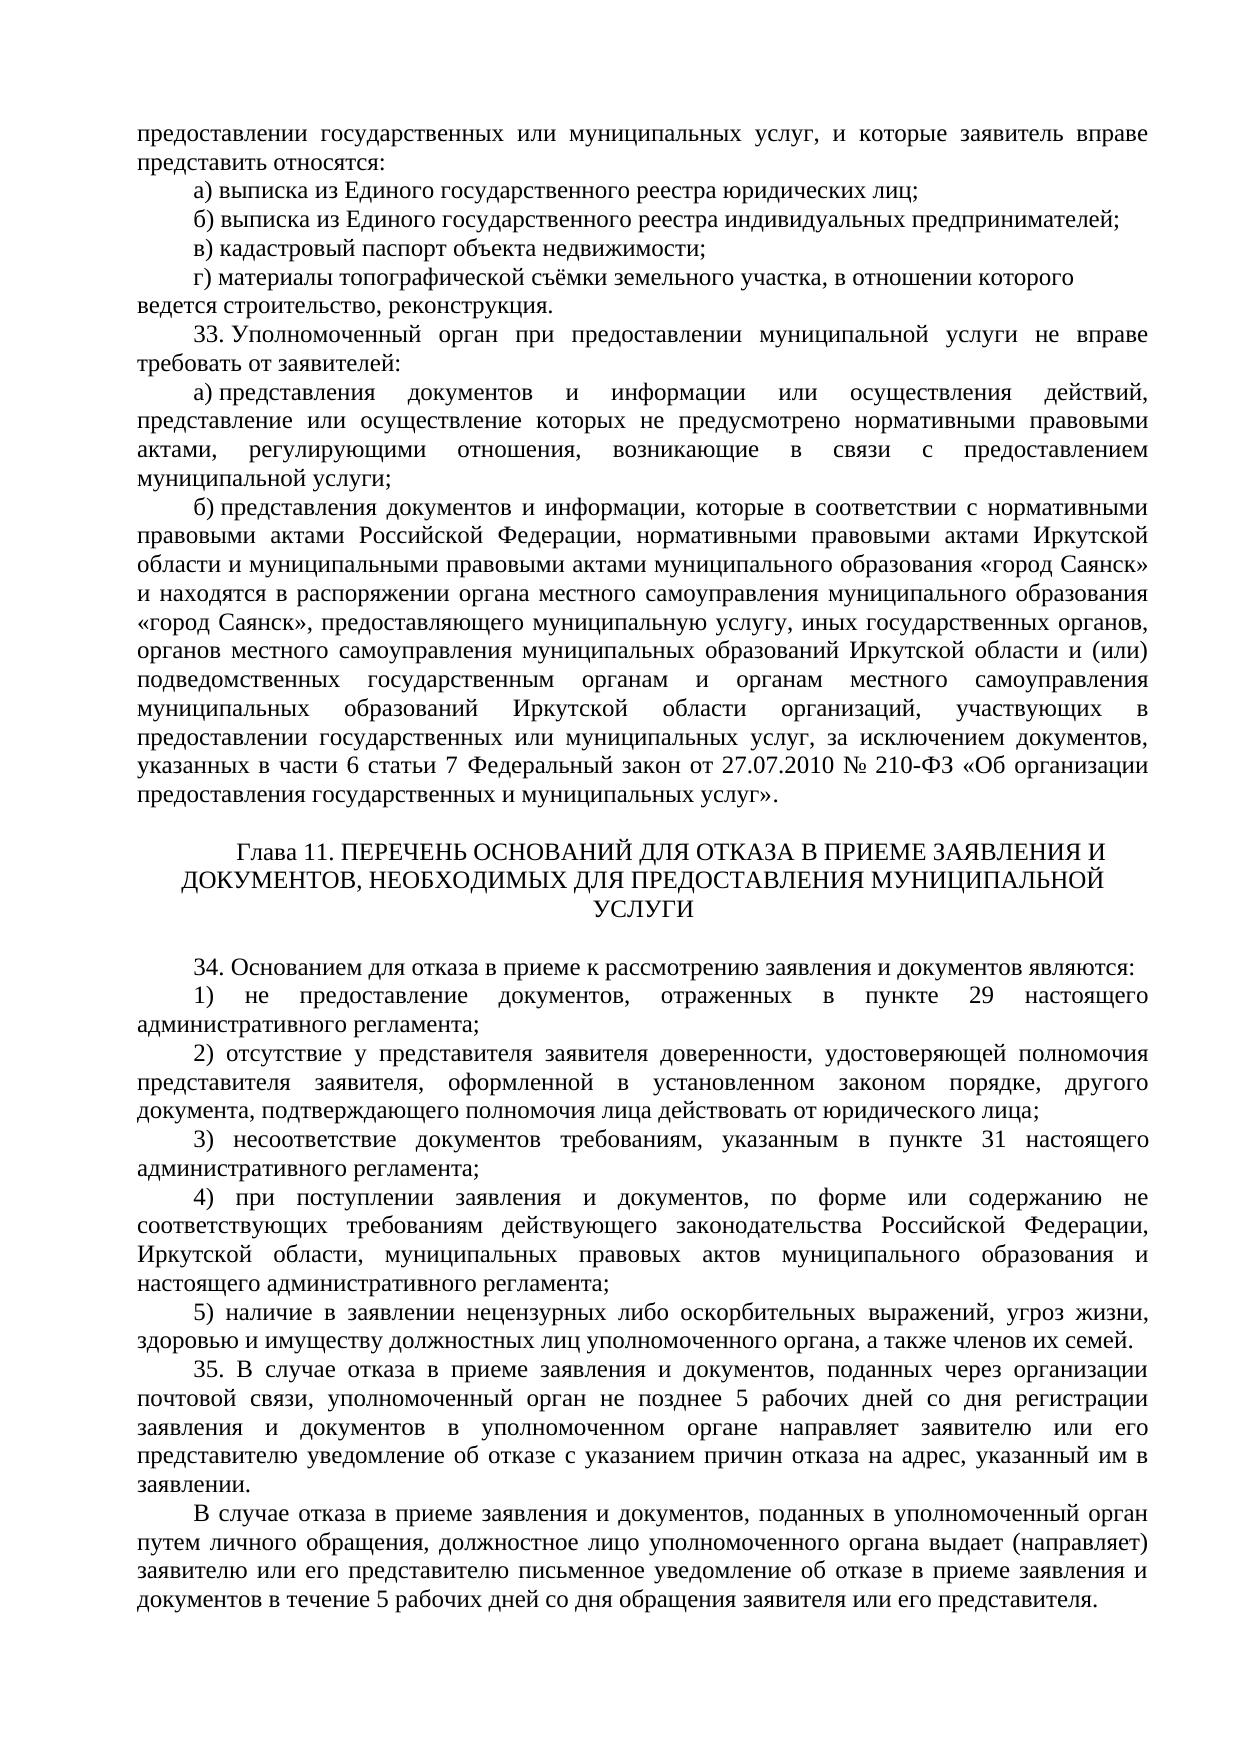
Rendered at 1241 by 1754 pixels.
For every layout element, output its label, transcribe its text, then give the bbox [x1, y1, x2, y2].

text г) материалы топографической съёмки земельного участка, в отношении которого ведется строительство, реконструкция. [137, 262, 1149, 319]
text а) выписка из Единого государственного реестра юридических лиц; [137, 176, 1149, 204]
text В случае отказа в приеме заявления и документов, поданных в уполномоченный орган путем личного обращения, должностное лицо уполномоченного органа выдает (направляет) заявителю или его представителю письменное уведомление об отказе в приеме заявления и документов в течение 5 рабочих дней со дня обращения заявителя или его представителя. [137, 1498, 1149, 1613]
text 1) не предоставление документов, отраженных в пункте 29 настоящего административного регламента; [137, 981, 1149, 1038]
text 34. Основанием для отказа в приеме к рассмотрению заявления и документов являются: [137, 952, 1149, 981]
text Глава 11. ПЕРЕЧЕНЬ ОСНОВАНИЙ ДЛЯ ОТКАЗА В ПРИЕМЕ ЗАЯВЛЕНИЯ И ДОКУМЕНТОВ, НЕОБХОДИМЫХ ДЛЯ ПРЕДОСТАВЛЕНИЯ МУНИЦИПАЛЬНОЙ УСЛУГИ [137, 837, 1149, 923]
text 35. В случае отказа в приеме заявления и документов, поданных через организации почтовой связи, уполномоченный орган не позднее 5 рабочих дней со дня регистрации заявления и документов в уполномоченном органе направляет заявителю или его представителю уведомление об отказе с указанием причин отказа на адрес, указанный им в заявлении. [137, 1354, 1149, 1498]
text б) выписка из Единого государственного реестра индивидуальных предпринимателей; [137, 204, 1149, 233]
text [137, 118, 1149, 176]
text в) кадастровый паспорт объекта недвижимости; [137, 233, 1149, 262]
text 2) отсутствие у представителя заявителя доверенности, удостоверяющей полномочия представителя заявителя, оформленной в установленном законом порядке, другого документа, подтверждающего полномочия лица действовать от юридического лица; [137, 1038, 1149, 1124]
text 4) при поступлении заявления и документов, по форме или содержанию не соответствующих требованиям действующего законодательства Российской Федерации, Иркутской области, муниципальных правовых актов муниципального образования и настоящего административного регламента; [137, 1182, 1149, 1297]
text 33. Уполномоченный орган при предоставлении муниципальной услуги не вправе требовать от заявителей: [137, 319, 1149, 377]
text а) представления документов и информации или осуществления действий, представление или осуществление которых не предусмотрено нормативными правовыми актами, регулирующими отношения, возникающие в связи с предоставлением муниципальной услуги; [137, 377, 1149, 492]
text 5) наличие в заявлении нецензурных либо оскорбительных выражений, угроз жизни, здоровью и имуществу должностных лиц уполномоченного органа, а также членов их семей. [137, 1297, 1149, 1354]
text 3) несоответствие документов требованиям, указанным в пункте 31 настоящего административного регламента; [137, 1124, 1149, 1182]
text б) представления документов и информации, которые в соответствии с нормативными правовыми актами Российской Федерации, нормативными правовыми актами Иркутской области и муниципальными правовыми актами муниципального образования «город Саянск» и находятся в распоряжении органа местного самоуправления муниципального образования «город Саянск», предоставляющего муниципальную услугу, иных государственных органов, органов местного самоуправления муниципальных образований Иркутской области и (или) подведомственных государственным органам и органам местного самоуправления муниципальных образований Иркутской области организаций, участвующих в предоставлении государственных или муниципальных услуг, за исключением документов, указанных в части 6 статьи 7 Федеральный закон от 27.07.2010 № 210-ФЗ «Об организации предоставления государственных и муниципальных услуг». [137, 492, 1149, 808]
